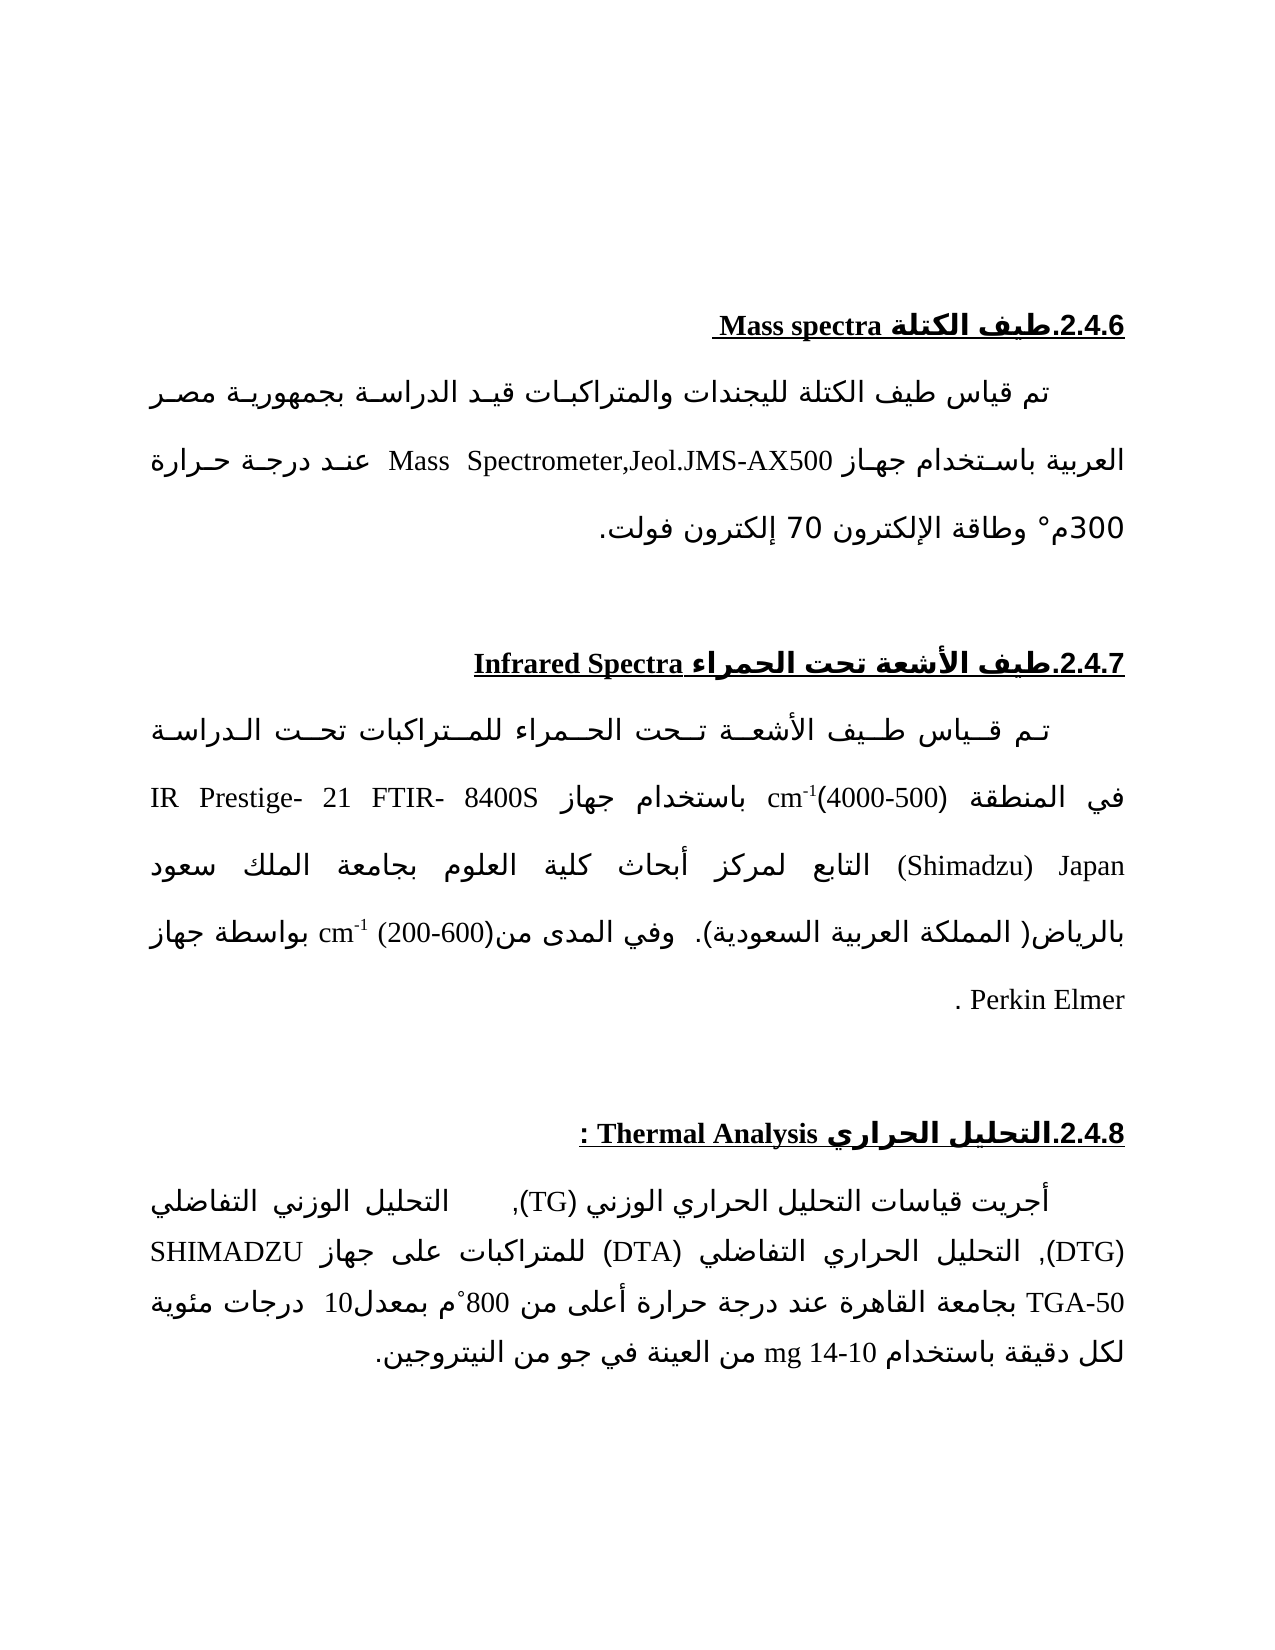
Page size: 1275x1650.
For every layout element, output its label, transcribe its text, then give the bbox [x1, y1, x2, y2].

text 2.4.7.طيف الأشعة تحت الحمراء Infrared Spectra [150, 646, 1125, 680]
text 2.4.6.طيف الكتلة Mass spectra [150, 308, 1125, 341]
text أجريت قياسات التحليل الحراري الوزني (TG), التحليل الوزني التفاضلي (DTG), التحليل الحراري التفاضلي (DTA) للمتراكبات على جهاز SHIMADZU TGA-50 بجامعة القاهرة عند درجة حرارة أعلى من 800˚م بمعدل10 درجات مئوية لكل دقيقة باستخدام 10-14 mg من العينة في جو من النيتروجين. [150, 1184, 1125, 1369]
text 2.4.8.التحليل الحراري Thermal Analysis : [150, 1116, 1125, 1150]
text تم قياس طيف الكتلة لليجندات والمتراكبات قيد الدراسة بجمهورية مصر العربية باستخدام جهاز Mass Spectrometer,Jeol.JMS-AX500 عند درجة حرارة 300م° وطاقة الإلكترون 70 إلكترون فولت. [150, 375, 1125, 545]
text تـم قــياس طــيف الأشعــة تــحت الحــمراء للمــتراكبات تحــت الـدراسـة في المنطقة cm-1(4000-500) باستخدام جهاز IR Prestige- 21 FTIR- 8400S (Shimadzu) Japan التابع لمركز أبحاث كلية العلوم بجامعة الملك سعود بالرياض( المملكة العربية السعودية). وفي المدى منcm-1 (200-600) بواسطة جهاز Perkin Elmer . [150, 713, 1125, 1016]
